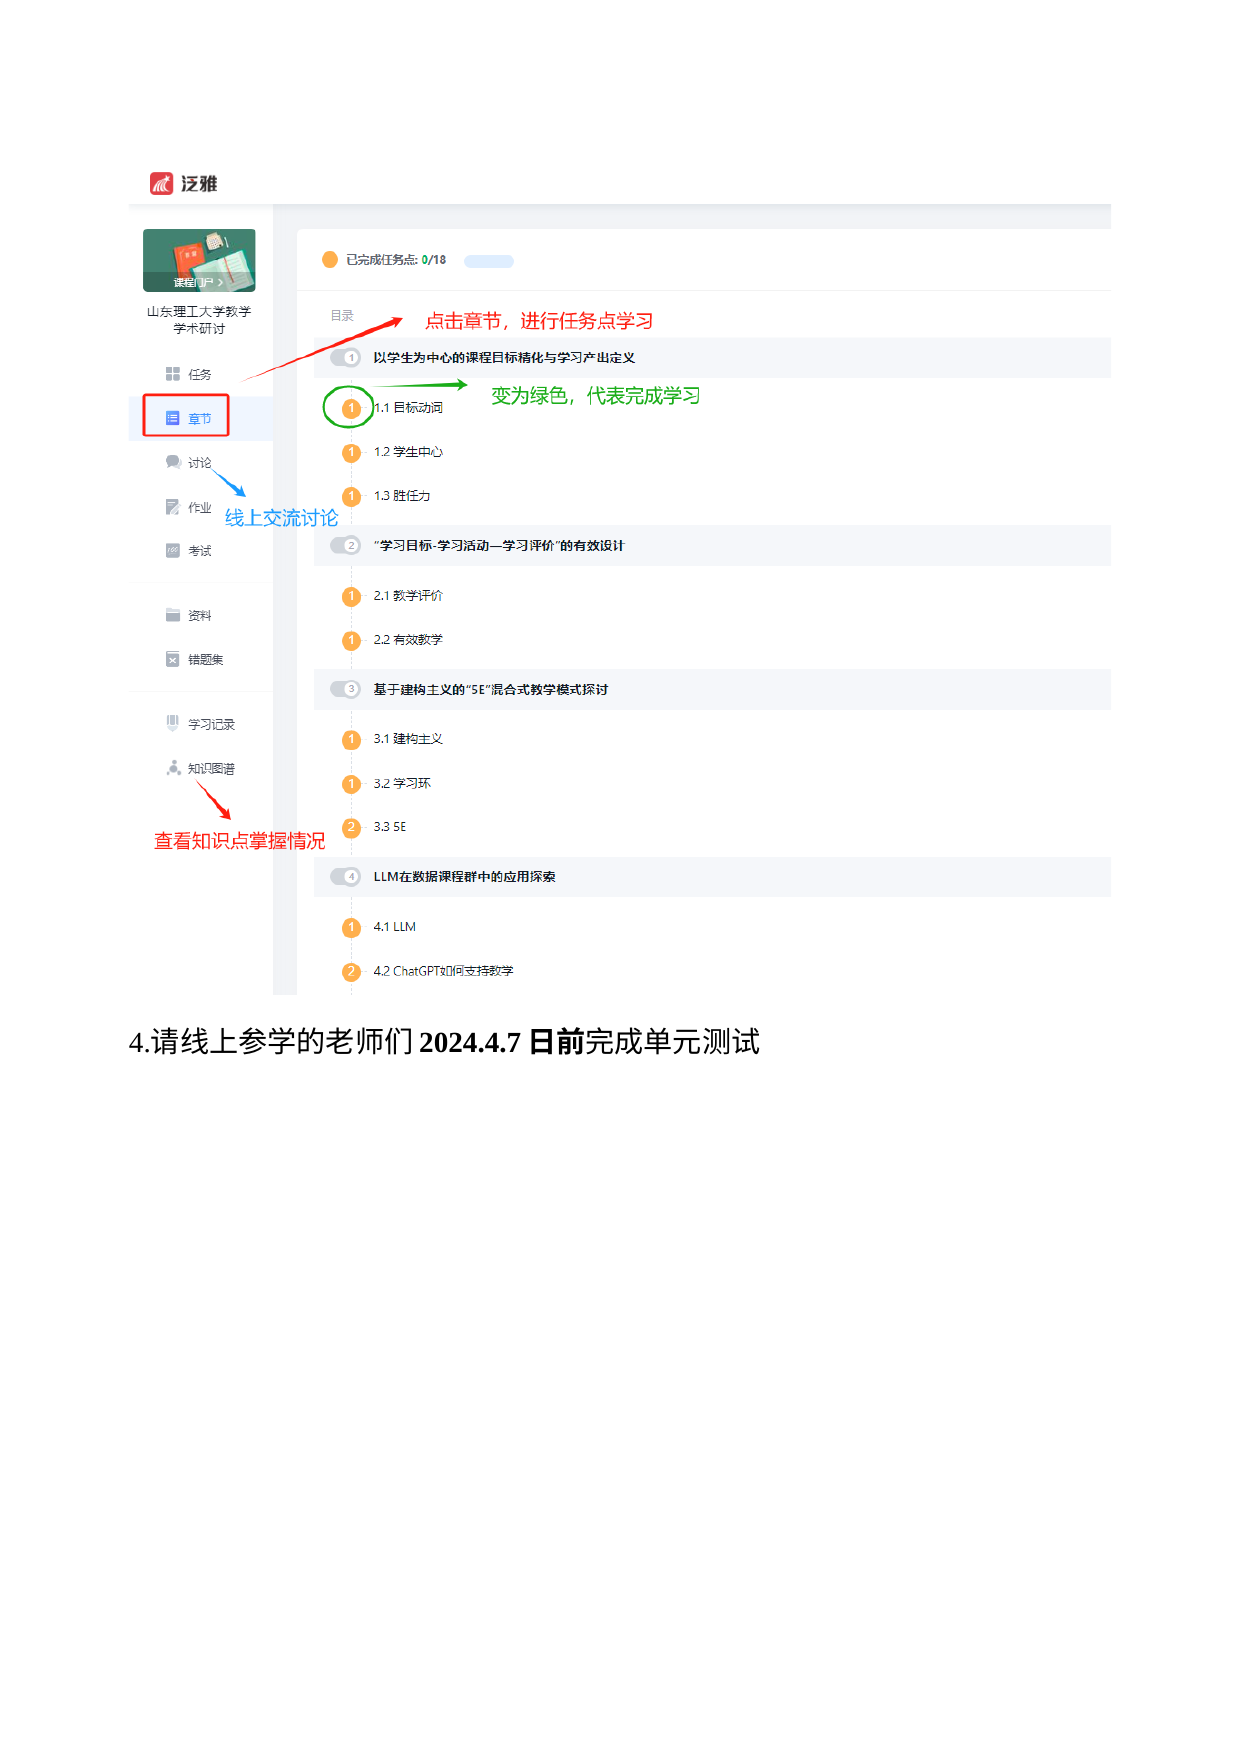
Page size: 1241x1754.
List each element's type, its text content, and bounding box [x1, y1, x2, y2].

list 4.请线上参学的老师们2024.4.7日前完成单元测试 [129, 1007, 1111, 1072]
picture [128, 162, 1112, 995]
